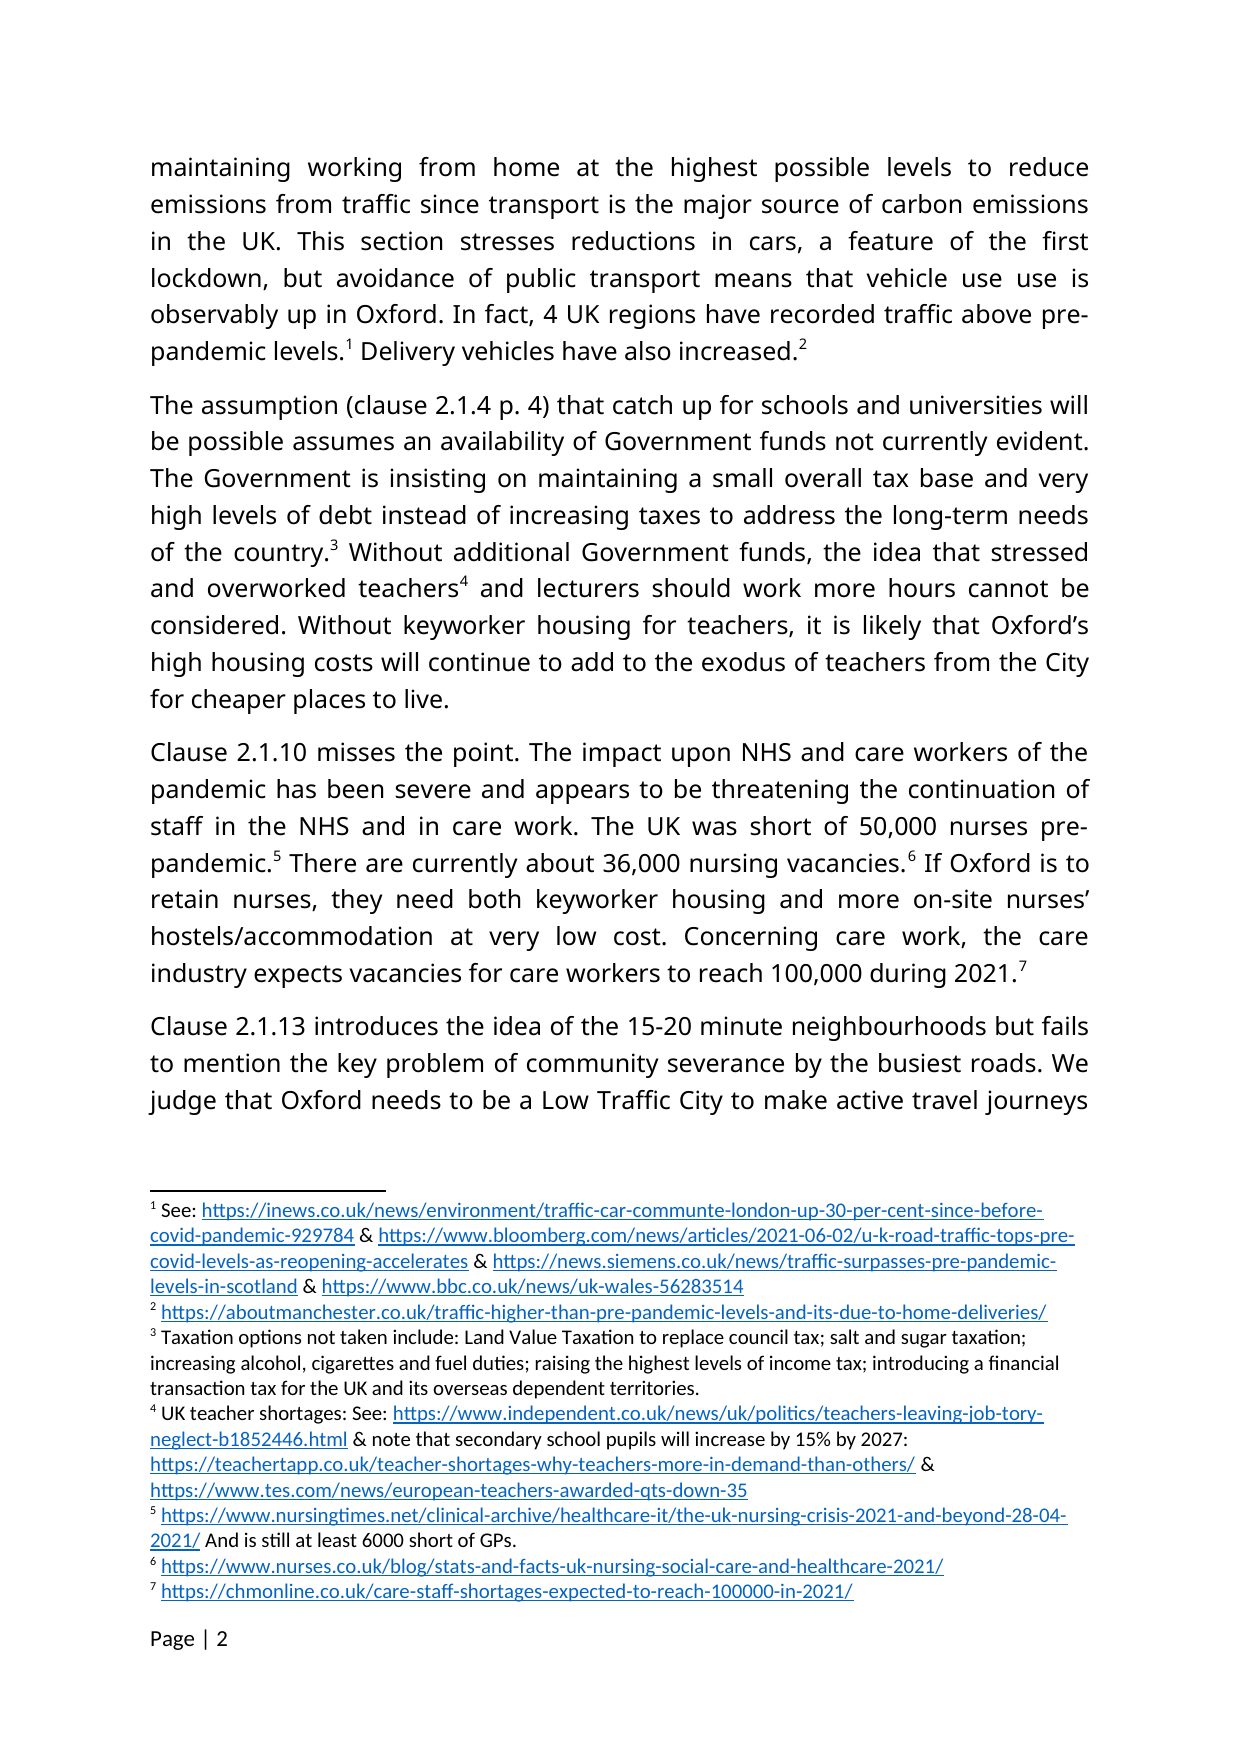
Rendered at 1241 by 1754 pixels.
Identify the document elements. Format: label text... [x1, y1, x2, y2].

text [150, 150, 1090, 368]
text Clause 2.1.13 introduces the idea of the 15-20 minute neighbourhoods but fails to mention the key problem of community severance by the busiest roads. We judge that Oxford needs to be a Low Traffic City to make active travel journeys easier and much more pleasant than currently. This means more crossings over busy roads and/or pedestrian/cycle bridges or tunnels. [150, 1009, 1090, 1117]
text Clause 2.1.10 misses the point. The impact upon NHS and care workers of the pandemic has been severe and appears to be threatening the continuation of staff in the NHS and in care work. The UK was short of 50,000 nurses pre-pandemic. There are currently about 36,000 nursing vacancies. If Oxford is to retain nurses, they need both keyworker housing and more on-site nurses’ hostels/accommodation at very low cost. Concerning care work, the care industry expects vacancies for care workers to reach 100,000 during 2021. [150, 735, 1090, 989]
text The assumption (clause 2.1.4 p. 4) that catch up for schools and universities will be possible assumes an availability of Government funds not currently evident. The Government is insisting on maintaining a small overall tax base and very high levels of debt instead of increasing taxes to address the long-term needs of the country. Without additional Government funds, the idea that stressed and overworked teachers and lecturers should work more hours cannot be considered. Without keyworker housing for teachers, it is likely that Oxford’s high housing costs will continue to add to the exodus of teachers from the City for cheaper places to live. [150, 387, 1090, 716]
